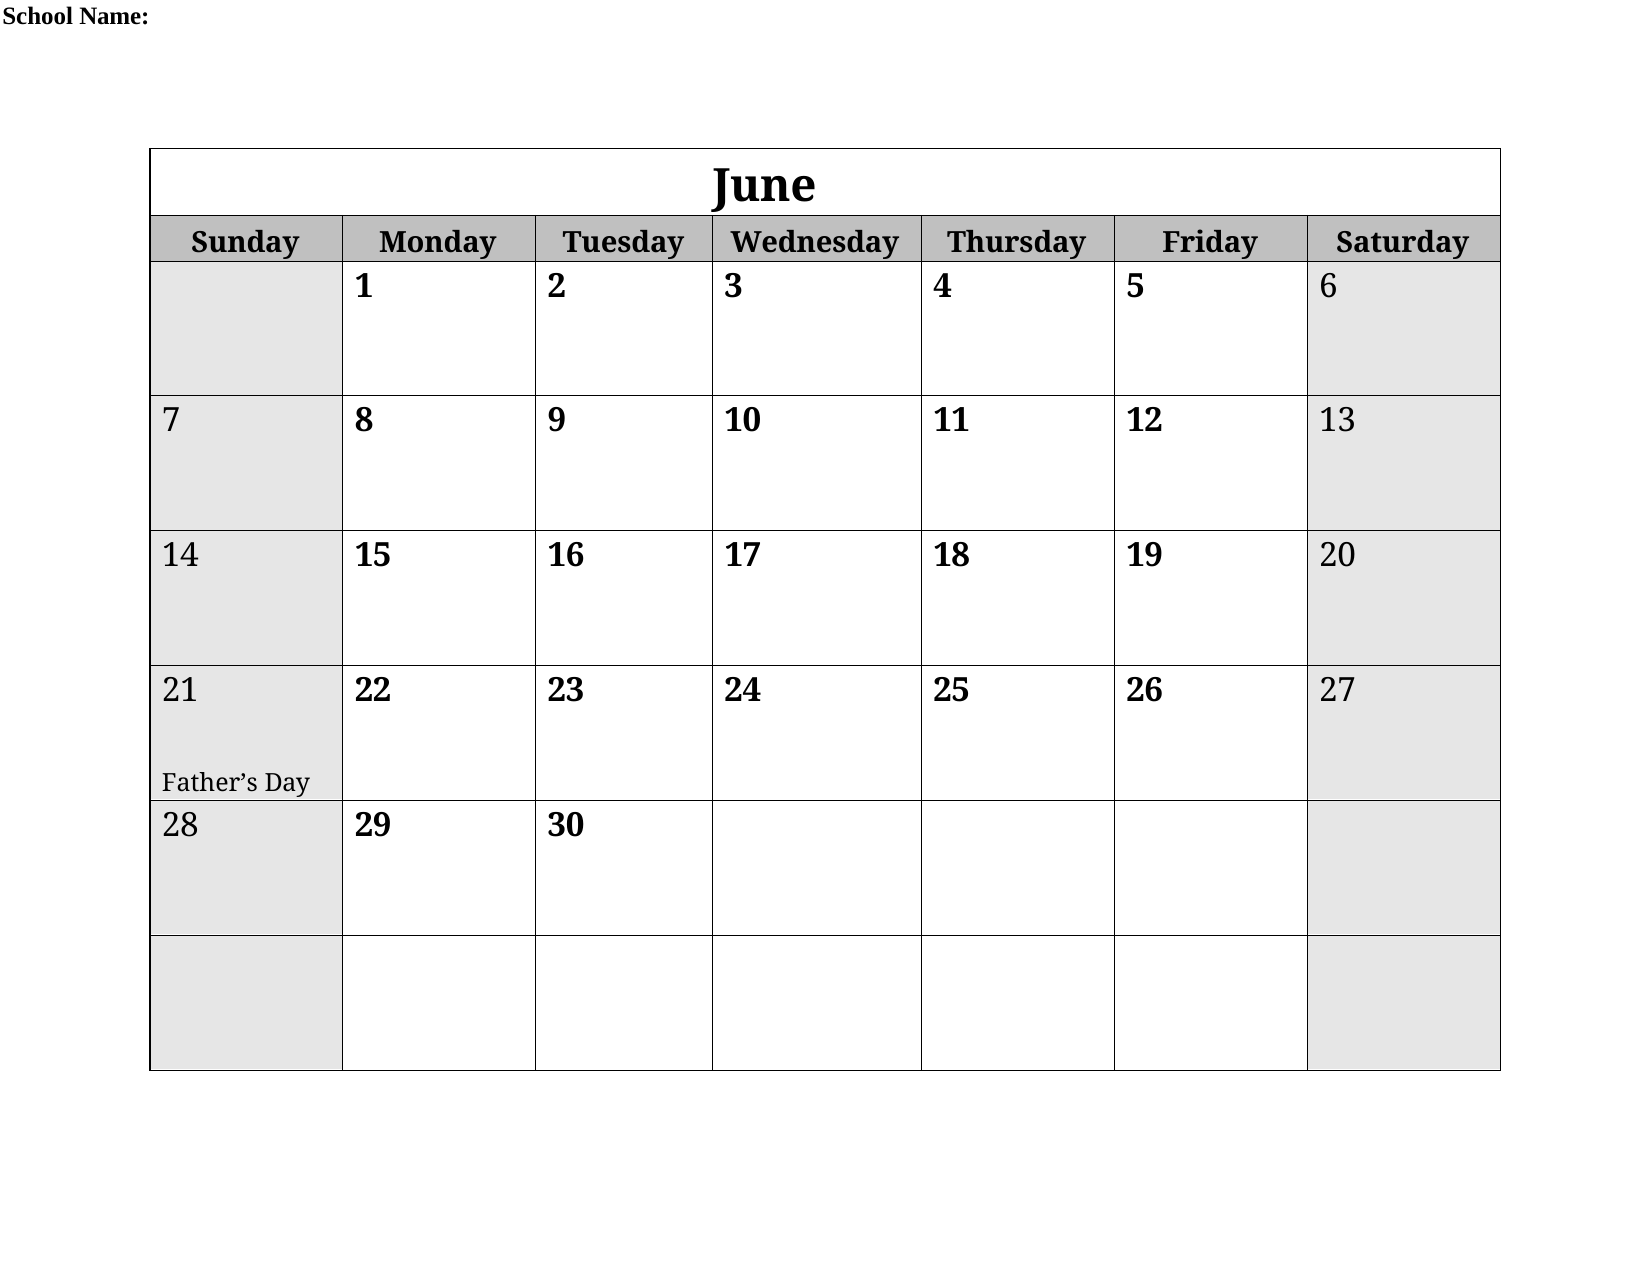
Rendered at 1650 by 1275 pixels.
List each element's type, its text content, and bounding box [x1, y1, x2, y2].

table_cell 17 [713, 531, 921, 665]
table_cell [1308, 801, 1500, 934]
table_cell 4 [922, 262, 1114, 395]
table_cell Wednesday [713, 216, 921, 261]
table_cell [922, 936, 1114, 1069]
table_cell [1115, 936, 1307, 1069]
table_cell 19 [1115, 531, 1307, 665]
table_cell 18 [922, 531, 1114, 665]
table_cell 21 Father’s Day [151, 666, 342, 799]
table_cell 26 [1115, 666, 1307, 799]
table_cell [536, 936, 712, 1069]
table_cell 22 [343, 666, 535, 799]
table_cell 8 [343, 396, 535, 530]
table_cell 14 [151, 531, 342, 665]
table_cell 5 [1115, 262, 1307, 395]
table_cell [922, 801, 1114, 934]
table_cell Friday [1115, 216, 1307, 261]
table_cell 7 [151, 396, 342, 530]
table_cell 12 [1115, 396, 1307, 530]
table_cell 24 [713, 666, 921, 799]
table_cell [1115, 801, 1307, 934]
table_cell 9 [536, 396, 712, 530]
table_cell 13 [1308, 396, 1500, 530]
table_cell Tuesday [536, 216, 712, 261]
table_cell 10 [713, 396, 921, 530]
table_cell 28 [151, 801, 342, 934]
table_cell 15 [343, 531, 535, 665]
table_cell 1 [343, 262, 535, 395]
table_cell [713, 936, 921, 1069]
table_cell 27 [1308, 666, 1500, 799]
table_cell [713, 801, 921, 934]
table_cell 20 [1308, 531, 1500, 665]
table_cell Sunday [151, 216, 342, 261]
table_cell 30 [536, 801, 712, 934]
table_cell 11 [922, 396, 1114, 530]
table_cell Monday [343, 216, 535, 261]
table_cell 3 [713, 262, 921, 395]
table_cell [151, 936, 342, 1069]
table_header June [151, 149, 1500, 215]
table_cell 6 [1308, 262, 1500, 395]
table_cell [1308, 936, 1500, 1069]
table_cell 25 [922, 666, 1114, 799]
table_cell [151, 262, 342, 395]
table_cell 29 [343, 801, 535, 934]
table_cell [343, 936, 535, 1069]
table_cell 16 [536, 531, 712, 665]
table_cell Thursday [922, 216, 1114, 261]
table_cell 2 [536, 262, 712, 395]
table_cell 23 [536, 666, 712, 799]
table_cell Saturday [1308, 216, 1500, 261]
